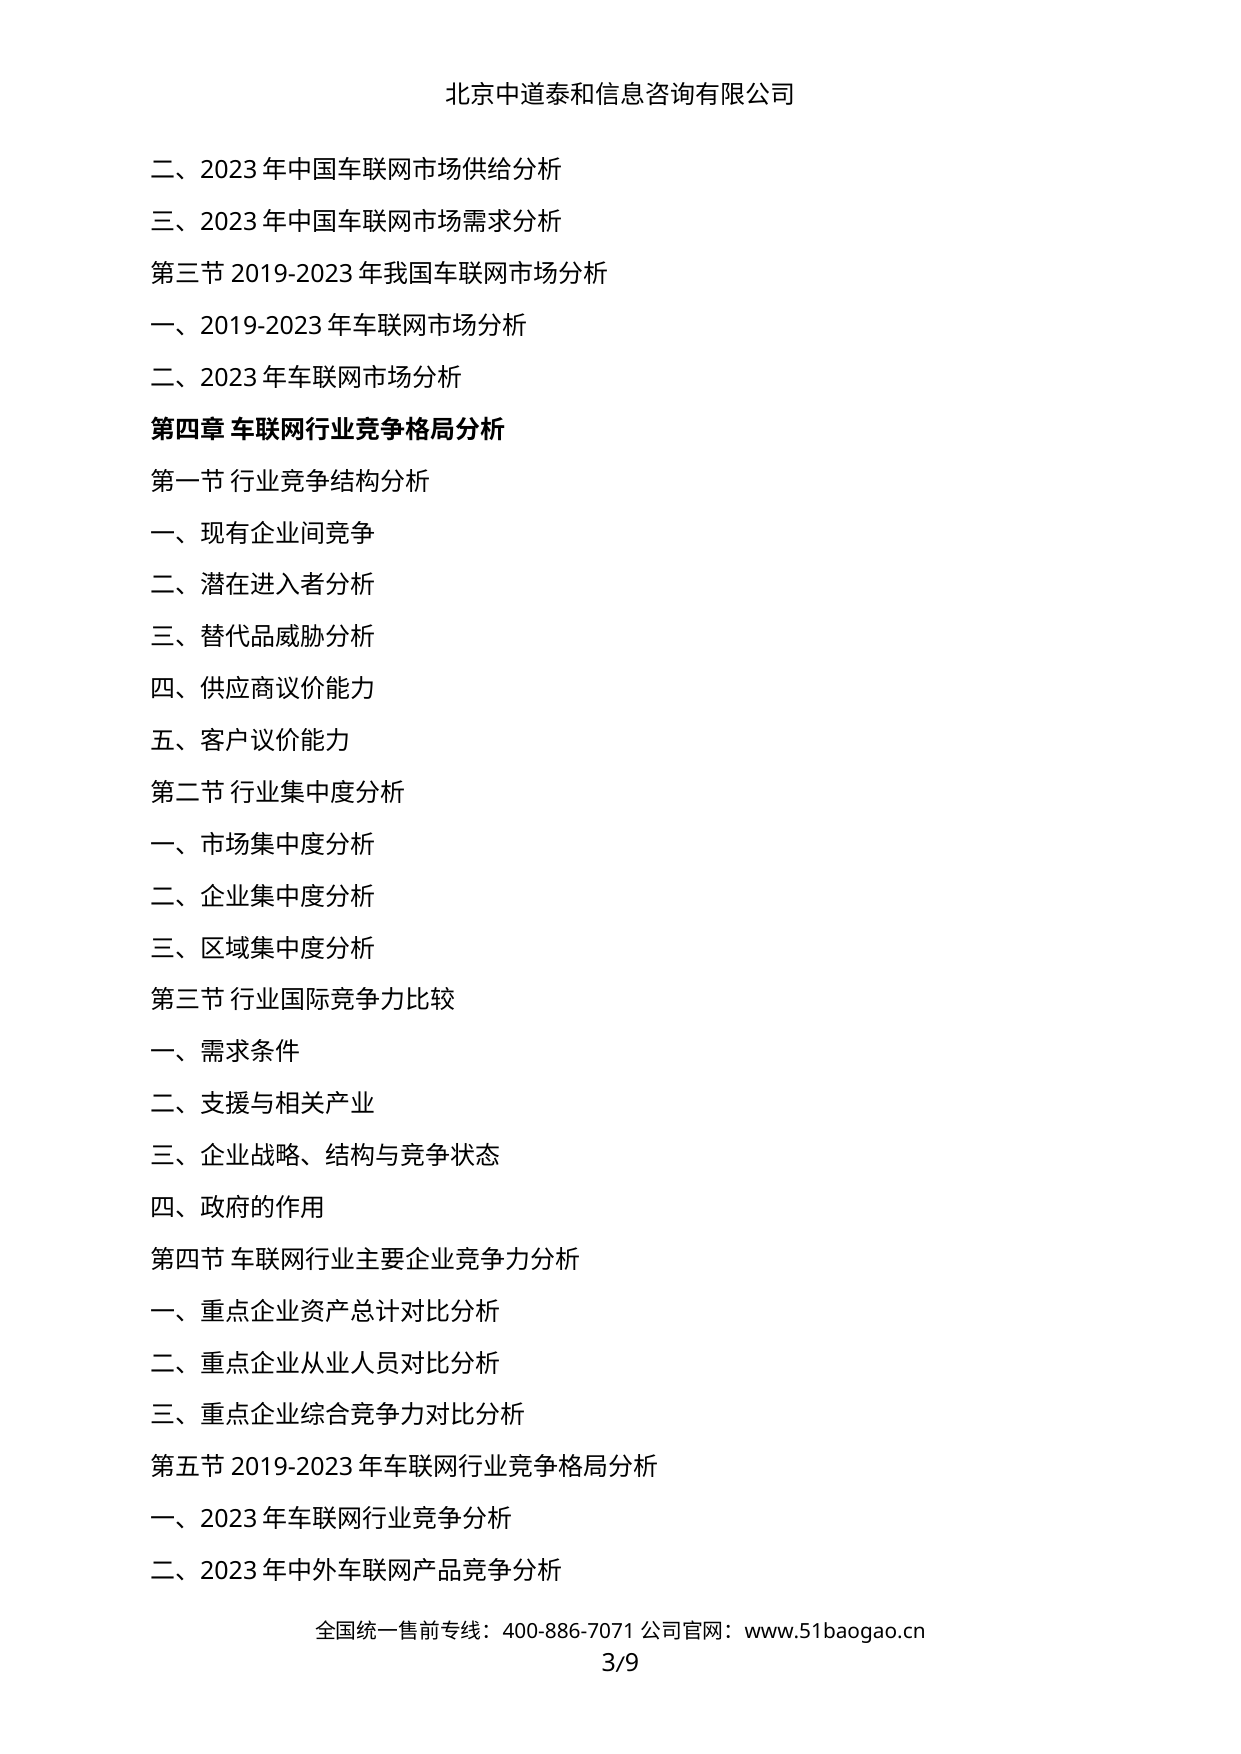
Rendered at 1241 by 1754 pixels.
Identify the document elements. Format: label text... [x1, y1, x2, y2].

text 二、重点企业从业人员对比分析 [150, 1343, 1090, 1379]
text 三、替代品威胁分析 [150, 617, 1090, 653]
text 第一节 行业竞争结构分析 [150, 461, 1090, 497]
text 一、重点企业资产总计对比分析 [150, 1291, 1090, 1327]
text 三、企业战略、结构与竞争状态 [150, 1136, 1090, 1172]
text 第三节 2019-2023年我国车联网市场分析 [150, 254, 1090, 290]
text 四、政府的作用 [150, 1187, 1090, 1224]
text 五、客户议价能力 [150, 721, 1090, 757]
text 二、支援与相关产业 [150, 1084, 1090, 1120]
text 二、2023年中国车联网市场供给分析 [150, 150, 1090, 186]
text 二、2023年中外车联网产品竞争分析 [150, 1551, 1090, 1587]
text 二、2023年车联网市场分析 [150, 357, 1090, 394]
text 三、重点企业综合竞争力对比分析 [150, 1395, 1090, 1431]
text 一、2019-2023年车联网市场分析 [150, 306, 1090, 342]
text 第四章 车联网行业竞争格局分析 [150, 409, 1090, 446]
text 二、企业集中度分析 [150, 876, 1090, 912]
text 第三节 行业国际竞争力比较 [150, 980, 1090, 1016]
text 一、2023年车联网行业竞争分析 [150, 1499, 1090, 1535]
text 一、现有企业间竞争 [150, 513, 1090, 549]
text 四、供应商议价能力 [150, 669, 1090, 705]
text 第二节 行业集中度分析 [150, 772, 1090, 809]
text 第四节 车联网行业主要企业竞争力分析 [150, 1239, 1090, 1276]
text 一、市场集中度分析 [150, 824, 1090, 861]
text 三、2023年中国车联网市场需求分析 [150, 202, 1090, 238]
text 三、区域集中度分析 [150, 928, 1090, 964]
text 一、需求条件 [150, 1032, 1090, 1068]
text 第五节 2019-2023年车联网行业竞争格局分析 [150, 1447, 1090, 1483]
text 二、潜在进入者分析 [150, 565, 1090, 601]
